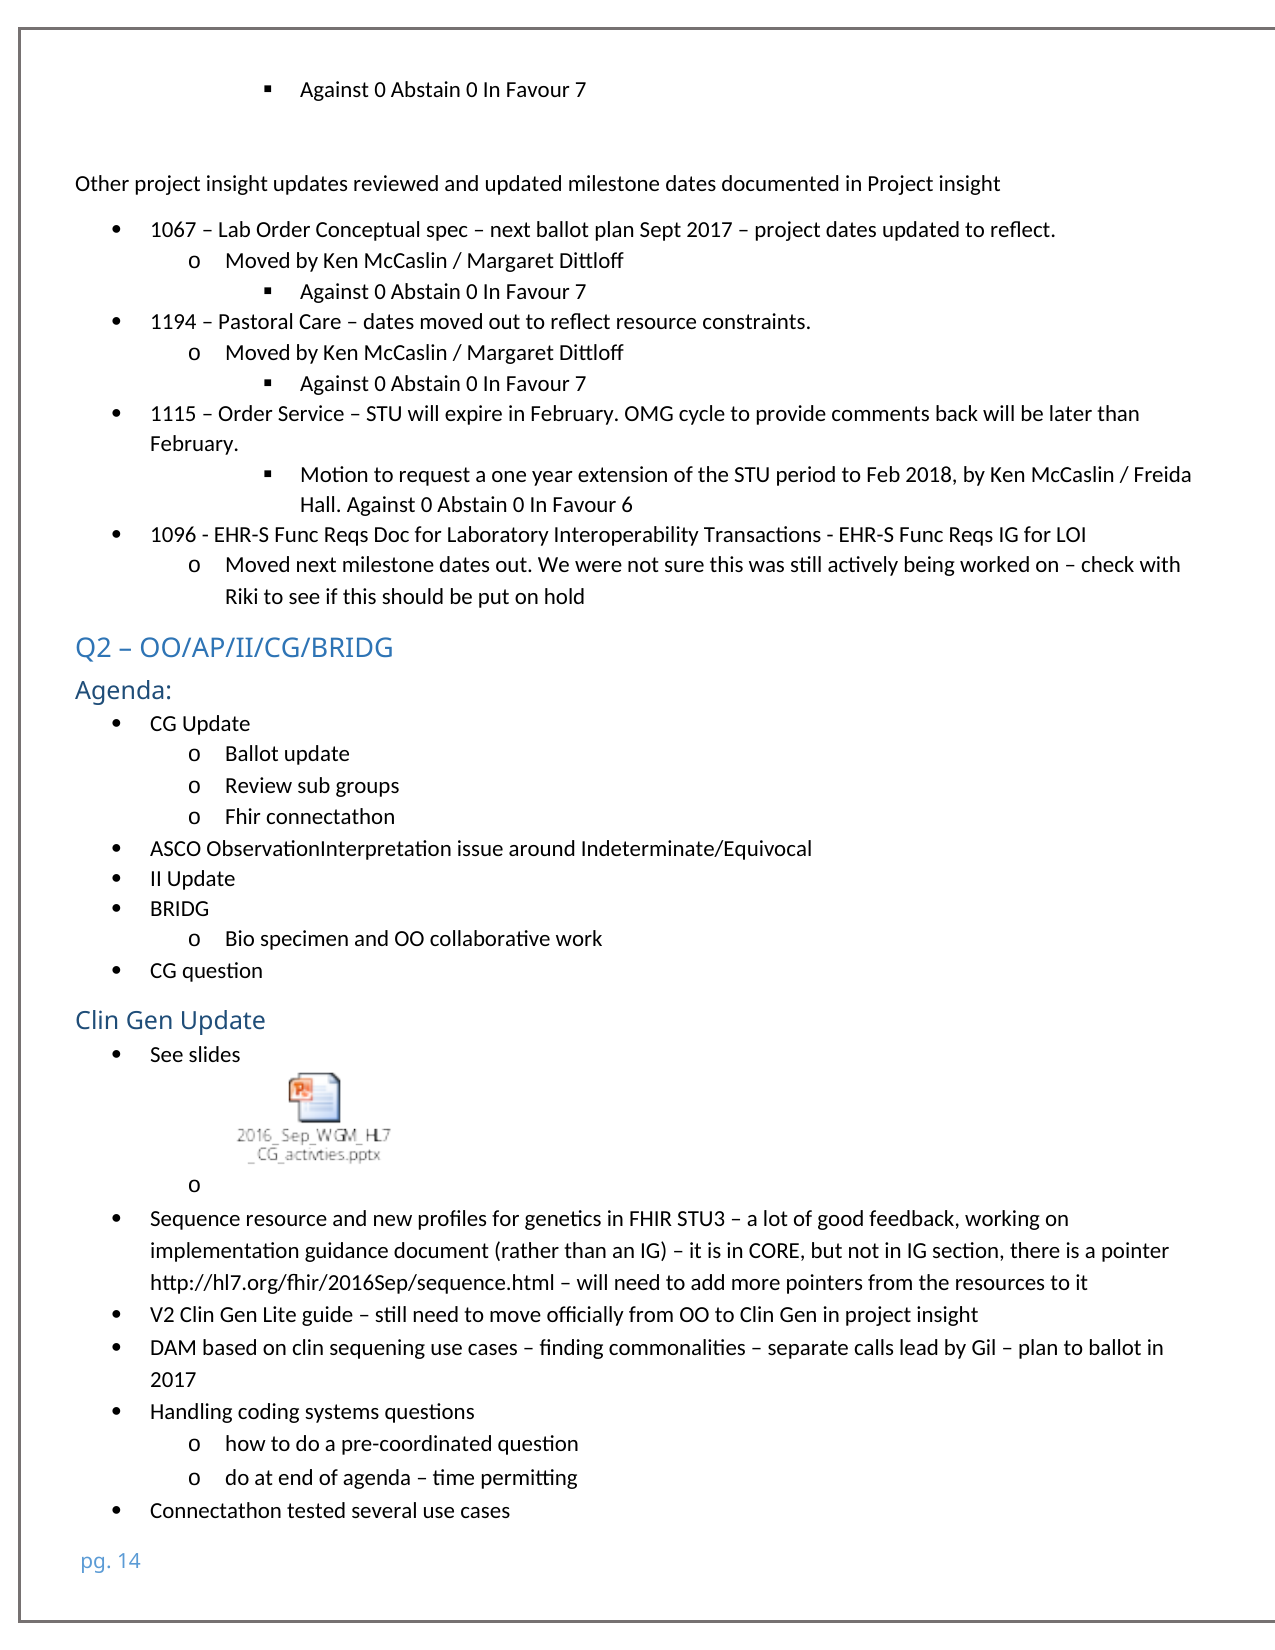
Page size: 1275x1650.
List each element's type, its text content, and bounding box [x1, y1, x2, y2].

list Ballot update [187, 739, 1200, 769]
text Other project insight updates reviewed and updated milestone dates documented in Project insight [75, 169, 1200, 197]
list Review sub groups [187, 771, 1200, 800]
subtitle Clin Gen Update [75, 1003, 1200, 1037]
list Connectathon tested several use cases [112, 1496, 1200, 1524]
list II Update [112, 864, 1200, 892]
subtitle Q2 – OO/AP/II/CG/BRIDG [75, 629, 1200, 666]
list DAM based on clin sequening use cases – finding commonalities – separate calls lead by Gil – plan to ballot in 2017 [112, 1333, 1200, 1393]
list Handling coding systems questions [112, 1397, 1200, 1425]
list Motion to request a one year extension of the STU period to Feb 2018, by Ken McCaslin / Freida Hall. Against 0 Abstain 0 In Favour 6 [262, 460, 1200, 518]
list CG question [112, 956, 1200, 984]
list CG Update [112, 709, 1200, 737]
list Moved by Ken McCaslin / Margaret Dittloff [187, 338, 1200, 367]
list 1067 – Lab Order Conceptual spec – next ballot plan Sept 2017 – project dates updated to reflect. [112, 216, 1200, 244]
list Bio specimen and OO collaborative work [187, 924, 1200, 954]
list BRIDG [112, 894, 1200, 922]
list Against 0 Abstain 0 In Favour 7 [262, 369, 1200, 397]
list 1194 – Pastoral Care – dates moved out to reflect resource constraints. [112, 307, 1200, 336]
subtitle Agenda: [75, 673, 1200, 707]
list Against 0 Abstain 0 In Favour 7 [262, 277, 1200, 305]
list Fhir connectathon [187, 802, 1200, 832]
list 1096 - EHR-S Func Reqs Doc for Laboratory Interoperability Transactions - EHR-S Func Reqs IG for LOI [112, 520, 1200, 548]
list Moved by Ken McCaslin / Margaret Dittloff [187, 246, 1200, 275]
list V2 Clin Gen Lite guide – still need to move officially from OO to Clin Gen in project insight [112, 1301, 1200, 1328]
list Sequence resource and new profiles for genetics in FHIR STU3 – a lot of good feedback, working on implementation guidance document (rather than an IG) – it is in CORE, but not in IG section, there is a pointer http://hl7.org/fhir/2016Sep/sequence.html – will need to add more pointers from the resources to it [112, 1204, 1200, 1296]
list ASCO ObservationInterpretation issue around Indeterminate/Equivocal [112, 834, 1200, 862]
list Against 0 Abstain 0 In Favour 7 [262, 75, 1200, 103]
list do at end of agenda – time permitting [187, 1463, 1200, 1492]
list See slides [112, 1040, 1200, 1068]
list Moved next milestone dates out. We were not sure this was still actively being worked on – check with Riki to see if this should be put on hold [187, 550, 1200, 610]
list 1115 – Order Service – STU will expire in February. OMG cycle to provide comments back will be later than February. [112, 399, 1200, 458]
list how to do a pre-coordinated question [187, 1429, 1200, 1458]
